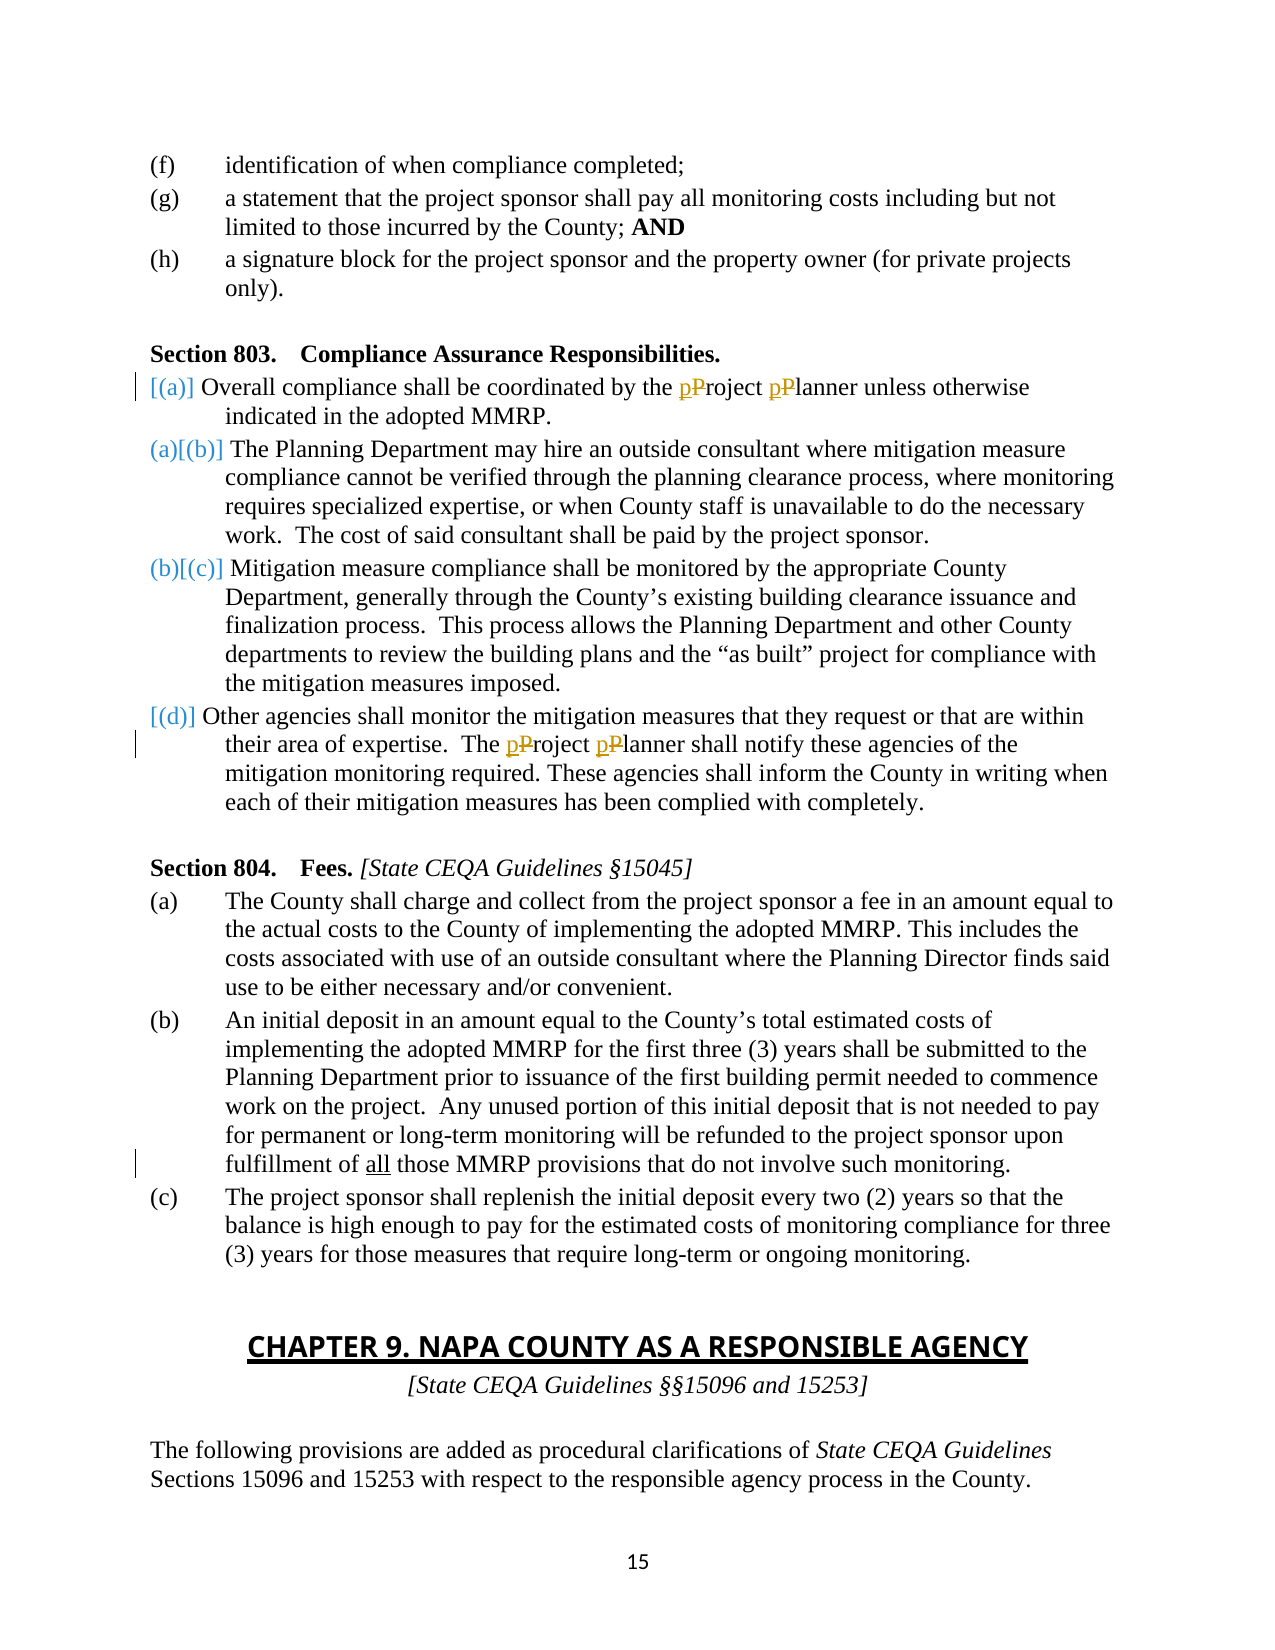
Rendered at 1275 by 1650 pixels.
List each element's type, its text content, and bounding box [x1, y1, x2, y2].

list Other agencies shall monitor the mitigation measures that they request or that are within their area of expertise. The roject lanner shall notify these agencies of the mitigation monitoring required. These agencies shall inform the County in writing when each of their mitigation measures has been complied with completely. [150, 701, 1125, 816]
subtitle CHAPTER 9. NAPA COUNTY AS A RESPONSIBLE AGENCY [225, 1326, 1050, 1366]
list Overall compliance shall be coordinated by the roject lanner unless otherwise indicated in the adopted MMRP. [150, 372, 1125, 429]
list The County shall charge and collect from the project sponsor a fee in an amount equal to the actual costs to the County of implementing the adopted MMRP. This includes the costs associated with use of an outside consultant where the Planning Director finds said use to be either necessary and/or convenient. [150, 886, 1125, 1001]
text The following provisions are added as procedural clarifications of State CEQA Guidelines Sections 15096 and 15253 with respect to the responsible agency process in the County. [150, 1436, 1125, 1493]
list Mitigation measure compliance shall be monitored by the appropriate County Department, generally through the County’s existing building clearance issuance and finalization process. This process allows the Planning Department and other County departments to review the building plans and the “as built” project for compliance with the mitigation measures imposed. [150, 553, 1125, 697]
list The Planning Department may hire an outside consultant where mitigation measure compliance cannot be verified through the planning clearance process, where monitoring requires specialized expertise, or when County staff is unavailable to do the necessary work. The cost of said consultant shall be paid by the project sponsor. [150, 434, 1125, 549]
subtitle Section 803. Compliance Assurance Responsibilities. [150, 339, 1125, 368]
list a statement that the project sponsor shall pay all monitoring costs including but not limited to those incurred by the County; AND [150, 183, 1125, 240]
list An initial deposit in an amount equal to the County’s total estimated costs of implementing the adopted MMRP for the first three (3) years shall be submitted to the Planning Department prior to issuance of the first building permit needed to commence work on the project. Any unused portion of this initial deposit that is not needed to pay for permanent or long-term monitoring will be refunded to the project sponsor upon fulfillment of all those MMRP provisions that do not involve such monitoring. [150, 1005, 1125, 1177]
list identification of when compliance completed; [150, 150, 1125, 179]
list a signature block for the project sponsor and the property owner (for private projects only). [150, 244, 1125, 302]
subtitle Section 804. Fees. [State CEQA Guidelines §15045] [150, 853, 1125, 882]
list The project sponsor shall replenish the initial deposit every two (2) years so that the balance is high enough to pay for the estimated costs of monitoring compliance for three (3) years for those measures that require long-term or ongoing monitoring. [150, 1182, 1125, 1268]
text [State CEQA Guidelines §§15096 and 15253] [150, 1370, 1125, 1398]
